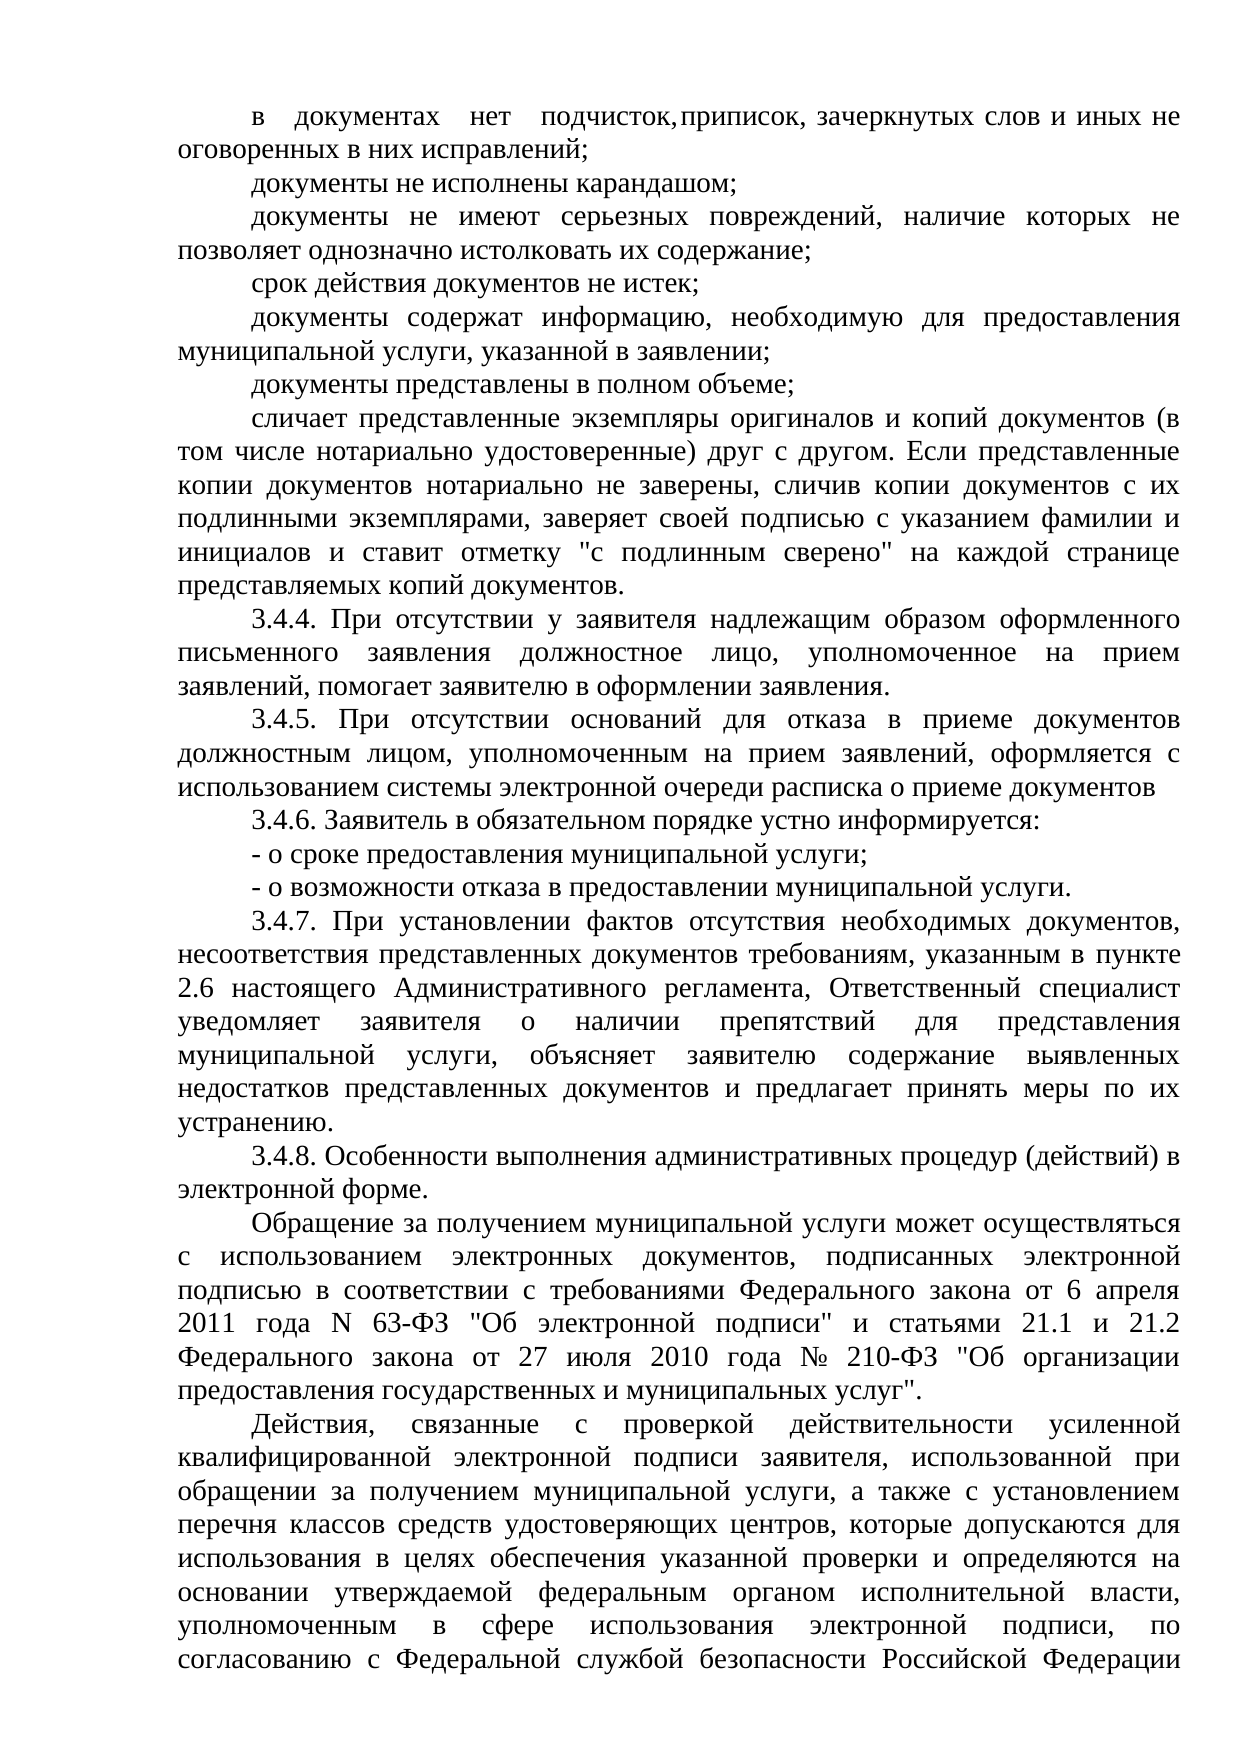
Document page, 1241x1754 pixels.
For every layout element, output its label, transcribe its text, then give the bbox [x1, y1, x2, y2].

text Обращение за получением муниципальной услуги может осуществляться с использованием электронных документов, подписанных электронной подписью в соответствии с требованиями Федерального закона от 6 апреля 2011 года N 63-ФЗ "Об электронной подписи" и статьями 21.1 и 21.2 Федерального закона от 27 июля 2010 года № 210-ФЗ "Об организации предоставления государственных и муниципальных услуг". [177, 1205, 1181, 1406]
text 3.4.8. Особенности выполнения административных процедур (действий) в электронной форме. [177, 1138, 1181, 1205]
text 3.4.4. При отсутствии у заявителя надлежащим образом оформленного письменного заявления должностное лицо, уполномоченное на прием заявлений, помогает заявителю в оформлении заявления. [177, 601, 1181, 702]
text - о сроке предоставления муниципальной услуги; [177, 836, 1181, 869]
text - о возможности отказа в предоставлении муниципальной услуги. [177, 869, 1181, 903]
text сличает представленные экземпляры оригиналов и копий документов (в том числе нотариально удостоверенные) друг с другом. Если представленные копии документов нотариально не заверены, сличив копии документов с их подлинными экземплярами, заверяет своей подписью с указанием фамилии и инициалов и ставит отметку "с подлинным сверено" на каждой странице представляемых копий документов. [177, 400, 1181, 601]
text документы представлены в полном объеме; [177, 366, 1181, 400]
text срок действия документов не истек; [177, 266, 1181, 299]
text документы содержат информацию, необходимую для предоставления муниципальной услуги, указанной в заявлении; [177, 299, 1181, 366]
text 3.4.6. Заявитель в обязательном порядке устно информируется: [177, 802, 1181, 836]
text документы не имеют серьезных повреждений, наличие которых не позволяет однозначно истолковать их содержание; [177, 198, 1181, 266]
text 3.4.7. При установлении фактов отсутствия необходимых документов, несоответствия представленных документов требованиям, указанным в пункте 2.6 настоящего Административного регламента, Ответственный специалист уведомляет заявителя о наличии препятствий для представления муниципальной услуги, объясняет заявителю содержание выявленных недостатков представленных документов и предлагает принять меры по их устранению. [177, 903, 1181, 1138]
text документы не исполнены карандашом; [177, 165, 1181, 198]
text в документах нет подчисток, приписок, зачеркнутых слов и иных не оговоренных в них исправлений; [177, 98, 1181, 165]
text 3.4.5. При отсутствии оснований для отказа в приеме документов должностным лицом, уполномоченным на прием заявлений, оформляется с использованием системы электронной очереди расписка о приеме документов [177, 702, 1181, 802]
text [177, 1406, 1181, 1674]
